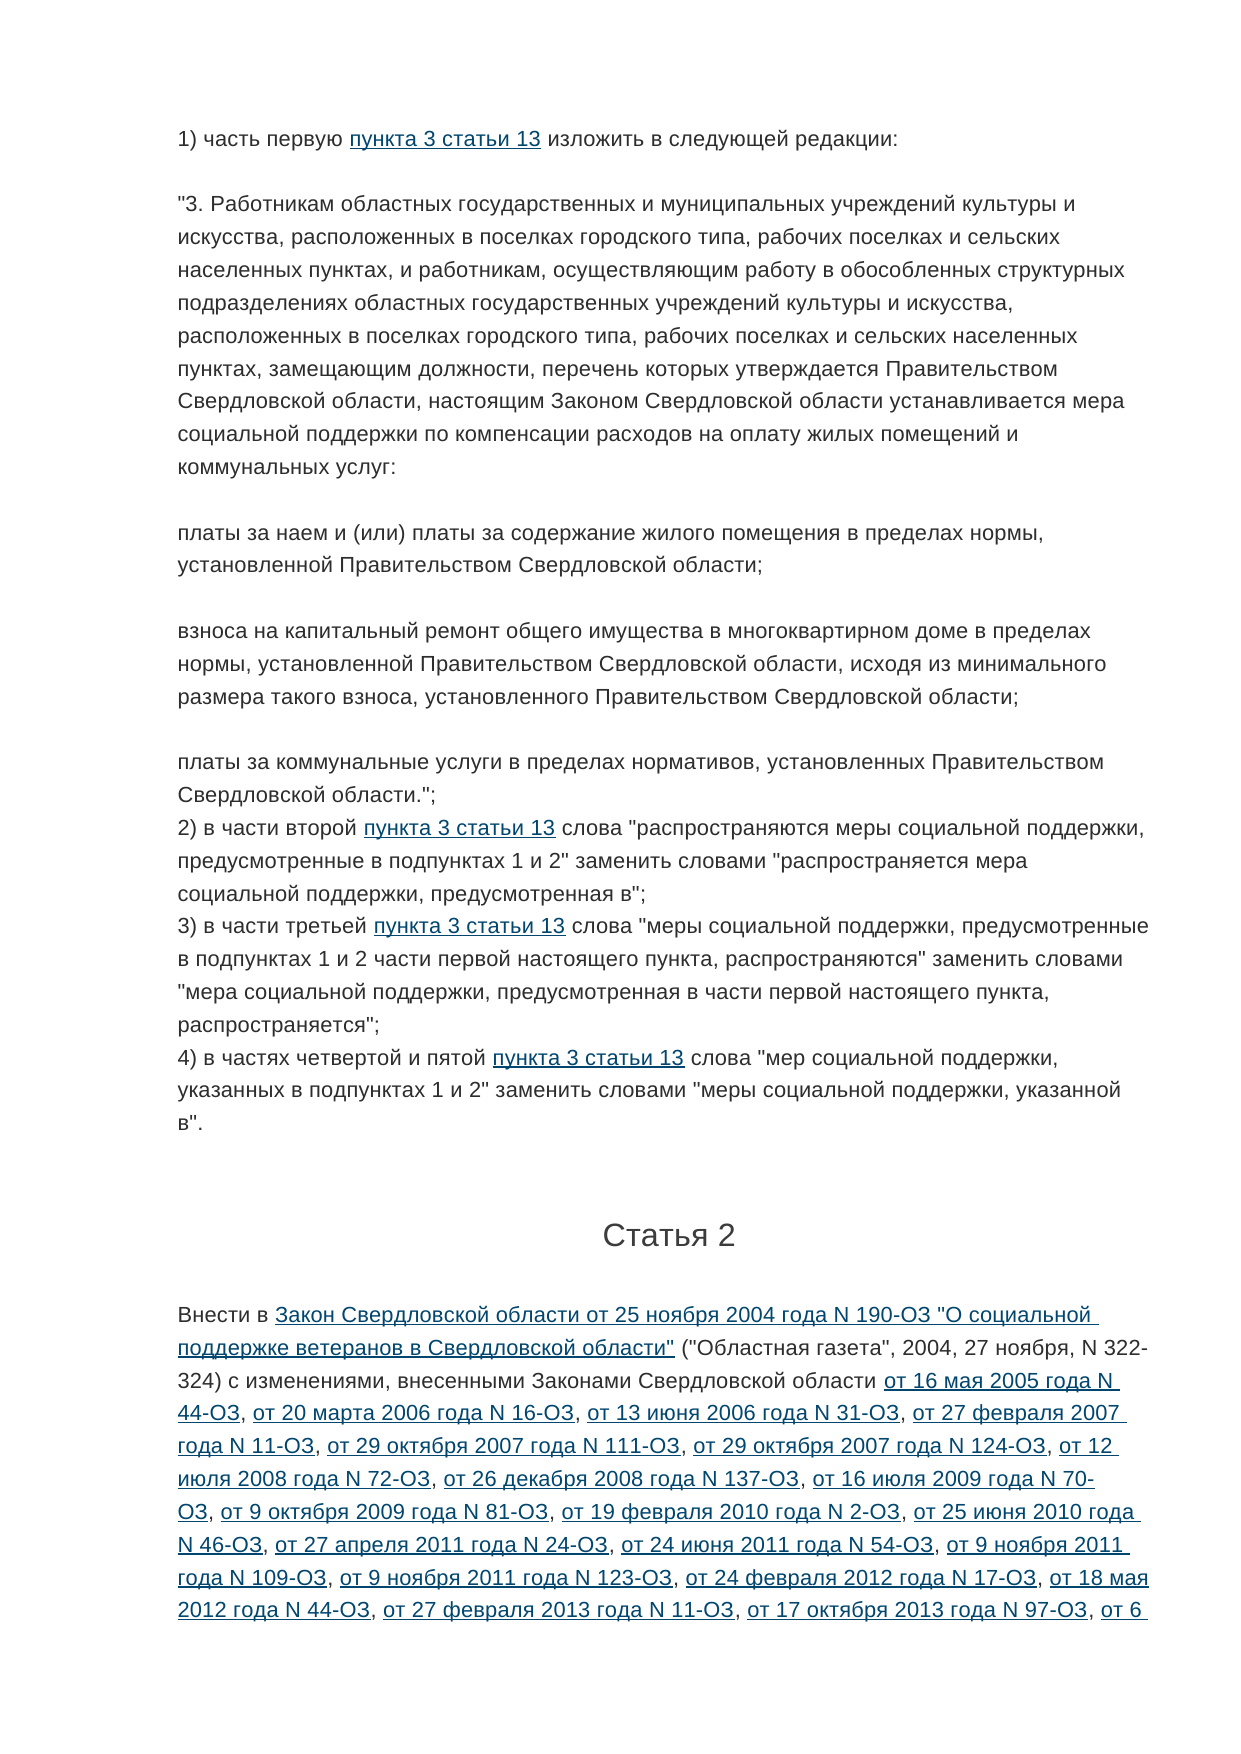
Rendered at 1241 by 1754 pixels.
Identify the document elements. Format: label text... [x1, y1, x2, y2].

text 2) в части второй пункта 3 статьи 13 слова "распространяются меры социальной поддержки, предусмотренные в подпунктах 1 и 2" заменить словами "распространяется мера социальной поддержки, предусмотренная в"; [177, 807, 1152, 906]
text Статья 2 [177, 1217, 1152, 1254]
text 4) в частях четвертой и пятой пункта 3 статьи 13 слова "мер социальной поддержки, указанных в подпунктах 1 и 2" заменить словами "меры социальной поддержки, указанной в". [177, 1037, 1152, 1201]
text 3) в части третьей пункта 3 статьи 13 слова "меры социальной поддержки, предусмотренные в подпунктах 1 и 2 части первой настоящего пункта, распространяются" заменить словами "мера социальной поддержки, предусмотренная в части первой настоящего пункта, распространяется"; [177, 906, 1152, 1037]
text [177, 1261, 1152, 1622]
text 1) часть первую пункта 3 статьи 13 изложить в следующей редакции: "3. Работникам областных государственных и муниципальных учреждений культуры и искусства, расположенных в поселках городского типа, рабочих поселках и сельских населенных пунктах, и работникам, осуществляющим работу в обособленных структурных подразделениях областных государственных учреждений культуры и искусства, расположенных в поселках городского типа, рабочих поселках и сельских населенных пунктах, замещающим должности, перечень которых утверждается Правительством Свердловской области, настоящим Законом Свердловской области устанавливается мера социальной поддержки по компенсации расходов на оплату жилых помещений и коммунальных услуг: платы за наем и (или) платы за содержание жилого помещения в пределах нормы, установленной Правительством Свердловской области; взноса на капитальный ремонт общего имущества в многоквартирном доме в пределах нормы, установленной Правительством Свердловской области, исходя из минимального размера такого взноса, установленного Правительством Свердловской области; платы за коммунальные услуги в пределах нормативов, установленных Правительством Свердловской области."; [177, 118, 1152, 807]
